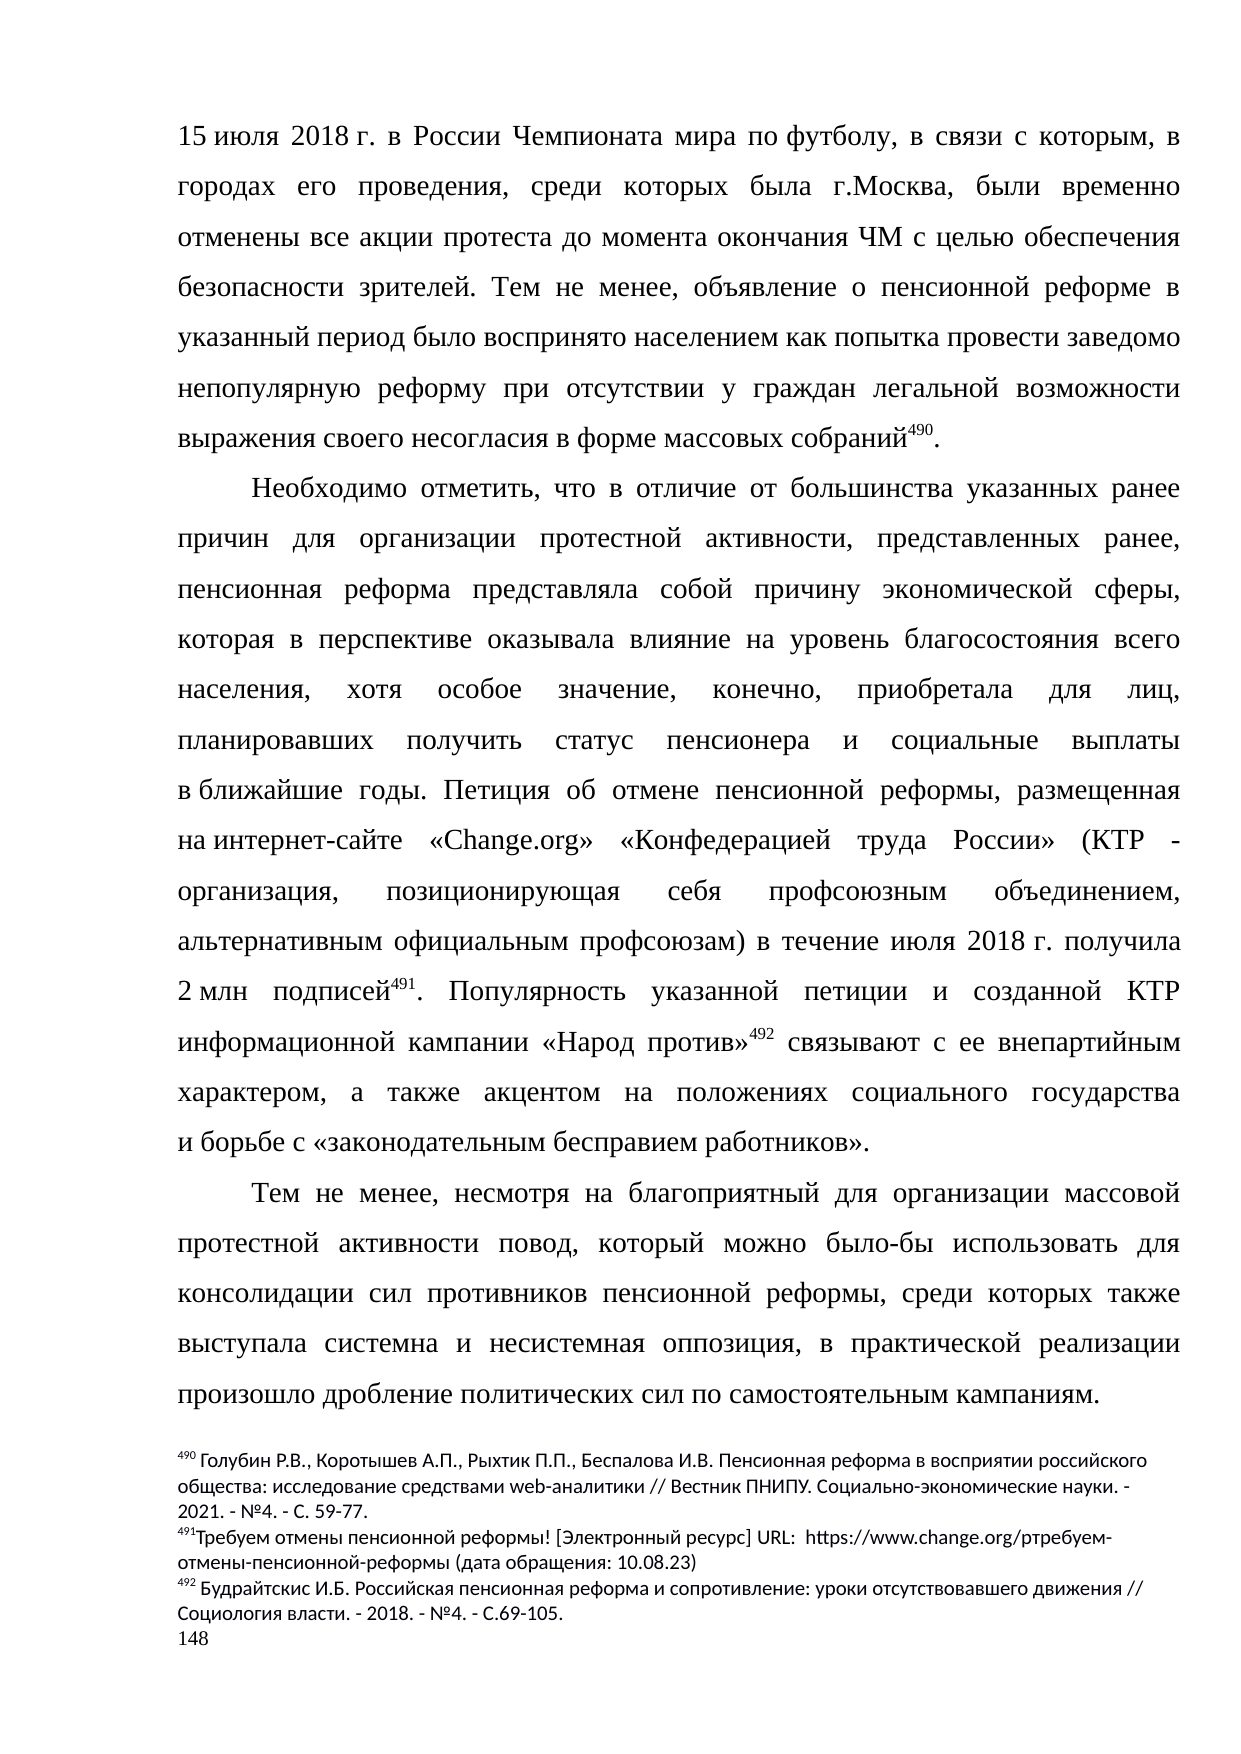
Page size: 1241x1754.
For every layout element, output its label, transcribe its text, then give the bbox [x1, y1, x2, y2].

text Тем не менее, несмотря на благоприятный для организации массовой протестной активности повод, который можно было-бы использовать для консолидации сил противников пенсионной реформы, среди которых также выступала системна и несистемная оппозиция, в практической реализации произошло дробление политических сил по самостоятельным кампаниям. [177, 1175, 1181, 1409]
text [177, 118, 1181, 453]
text Необходимо отметить, что в отличие от большинства указанных ранее причин для организации протестной активности, представленных ранее, пенсионная реформа представляла собой причину экономической сферы, которая в перспективе оказывала влияние на уровень благосостояния всего населения, хотя особое значение, конечно, приобретала для лиц, планировавших получить статус пенсионера и социальные выплаты в ближайшие годы. Петиция об отмене пенсионной реформы, размещенная на интернет-сайте «Change.org» «Конфедерацией труда России» (КТР - организация, позиционирующая себя профсоюзным объединением, альтернативным официальным профсоюзам) в течение июля 2018 г. получила 2 млн подписей. Популярность указанной петиции и созданной КТР информационной кампании «Народ против» связывают с ее внепартийным характером, а также акцентом на положениях социального государства и борьбе с «законодательным бесправием работников». [177, 470, 1181, 1158]
